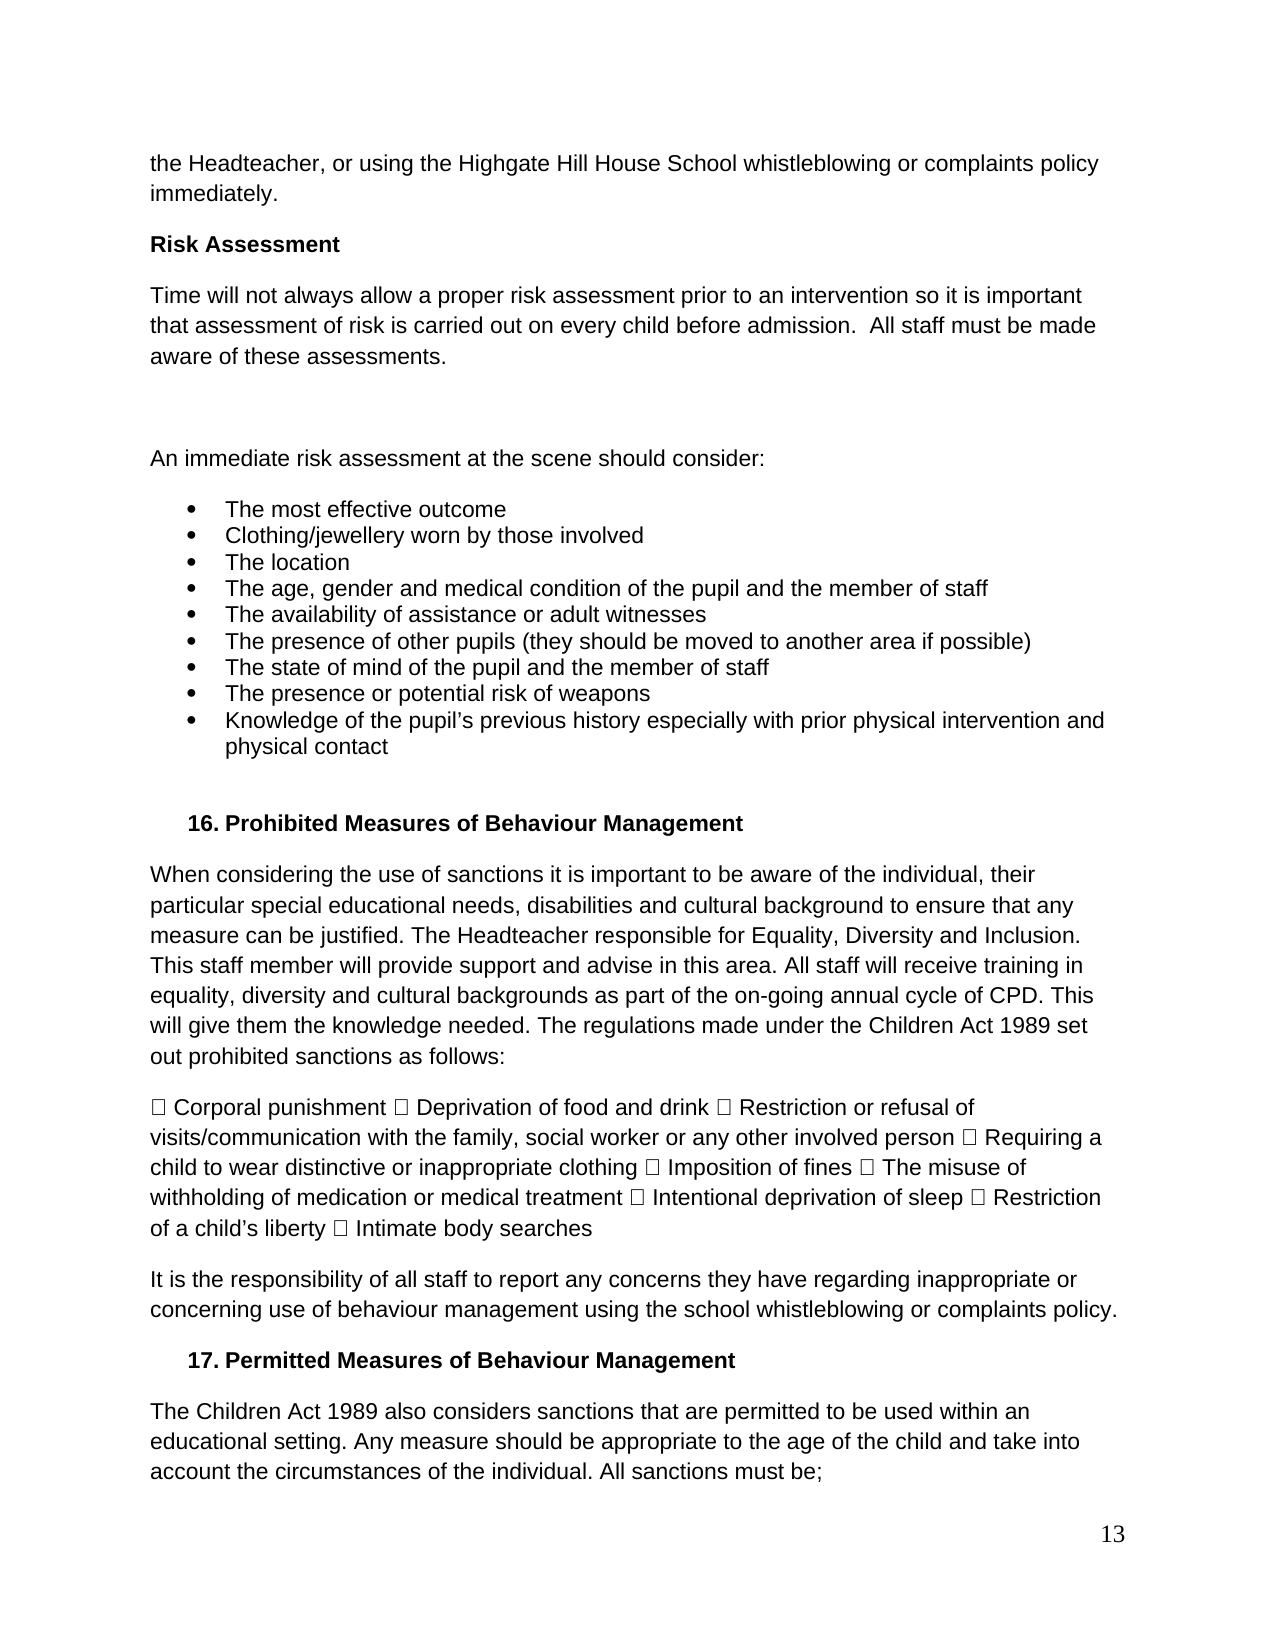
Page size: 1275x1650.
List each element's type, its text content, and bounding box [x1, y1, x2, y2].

list The presence of other pupils (they should be moved to another area if possible) [187, 628, 1125, 654]
text Time will not always allow a proper risk assessment prior to an intervention so it is important that assessment of risk is carried out on every child before admission. All staff must be made aware of these assessments. [150, 282, 1125, 369]
text  Corporal punishment  Deprivation of food and drink  Restriction or refusal of visits/communication with the family, social worker or any other involved person  Requiring a child to wear distinctive or inappropriate clothing  Imposition of fines  The misuse of withholding of medication or medical treatment  Intentional deprivation of sleep  Restriction of a child’s liberty  Intimate body searches [150, 1094, 1125, 1241]
list The location [187, 548, 1125, 575]
list The availability of assistance or adult witnesses [187, 601, 1125, 628]
list Knowledge of the pupil’s previous history especially with prior physical intervention and physical contact [187, 707, 1125, 759]
text When considering the use of sanctions it is important to be aware of the individual, their particular special educational needs, disabilities and cultural background to ensure that any measure can be justified. The Headteacher responsible for Equality, Diversity and Inclusion. This staff member will provide support and advise in this area. All staff will receive training in equality, diversity and cultural backgrounds as part of the on-going annual cycle of CPD. This will give them the knowledge needed. The regulations made under the Children Act 1989 set out prohibited sanctions as follows: [150, 861, 1125, 1069]
text An immediate risk assessment at the scene should consider: [150, 445, 1125, 471]
text The Children Act 1989 also considers sanctions that are permitted to be used within an educational setting. Any measure should be appropriate to the age of the child and take into account the circumstances of the individual. All sanctions must be; [150, 1398, 1125, 1485]
text Risk Assessment [150, 231, 1125, 258]
list Prohibited Measures of Behaviour Management [187, 810, 1125, 837]
list The state of mind of the pupil and the member of staff [187, 654, 1125, 680]
list The age, gender and medical condition of the pupil and the member of staff [187, 575, 1125, 601]
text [150, 150, 1125, 207]
list The most effective outcome [187, 496, 1125, 522]
list Permitted Measures of Behaviour Management [187, 1347, 1125, 1373]
list The presence or potential risk of weapons [187, 680, 1125, 707]
text It is the responsibility of all staff to report any concerns they have regarding inappropriate or concerning use of behaviour management using the school whistleblowing or complaints policy. [150, 1266, 1125, 1322]
list Clothing/jewellery worn by those involved [187, 522, 1125, 548]
